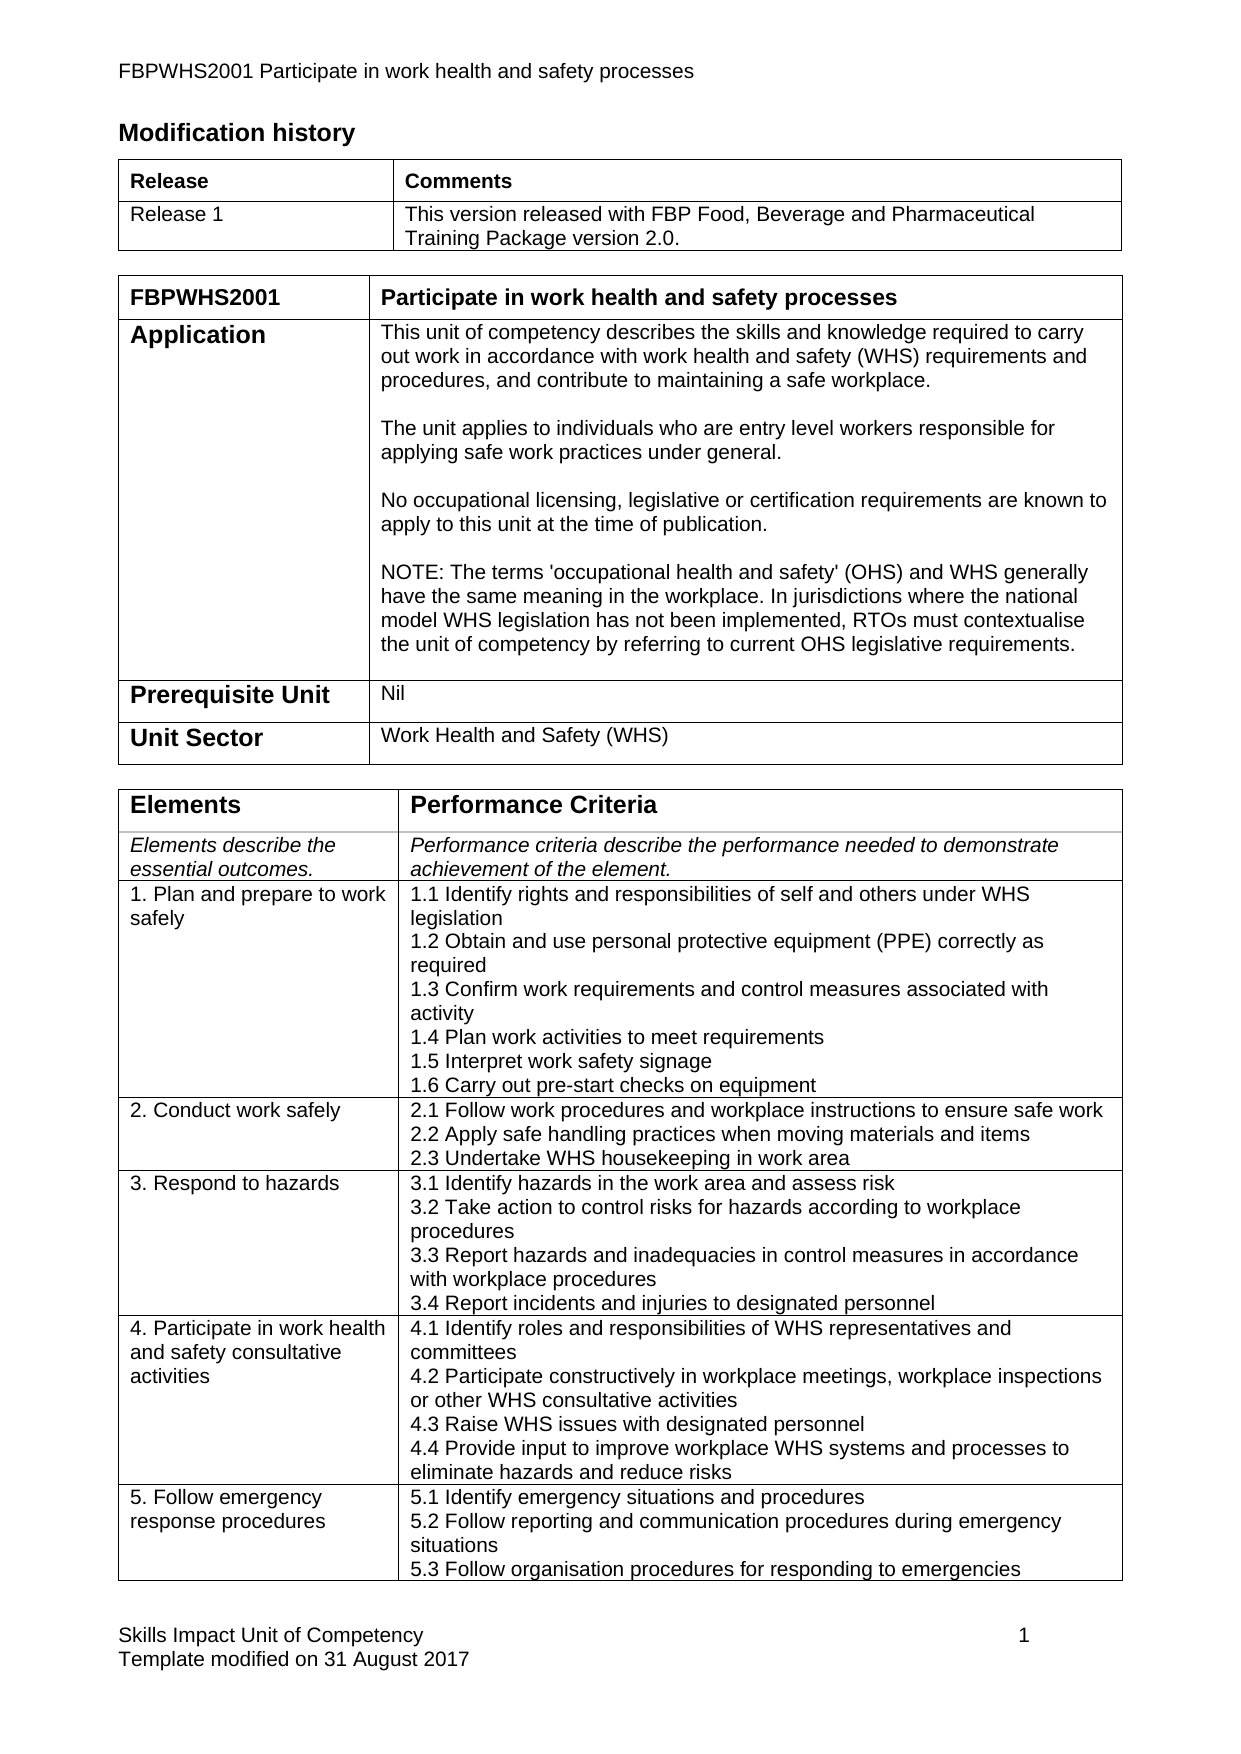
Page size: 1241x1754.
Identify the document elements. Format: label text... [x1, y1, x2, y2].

table_cell 2.1 Follow work procedures and workplace instructions to ensure safe work 2.2 Apply safe handling practices when moving materials and items 2.3 Undertake WHS housekeeping in work area [399, 1098, 1122, 1170]
table_cell Work Health and Safety (WHS) [370, 723, 1122, 764]
table_cell 1.1 Identify rights and responsibilities of self and others under WHS legislation 1.2 Obtain and use personal protective equipment (PPE) correctly as required 1.3 Confirm work requirements and control measures associated with activity 1.4 Plan work activities to meet requirements 1.5 Interpret work safety signage 1.6 Carry out pre-start checks on equipment [399, 881, 1122, 1097]
table_cell 2. Conduct work safely [119, 1098, 398, 1170]
table_cell 5.1 Identify emergency situations and procedures 5.2 Follow reporting and communication procedures during emergency situations 5.3 Follow organisation procedures for responding to emergencies [399, 1485, 1122, 1580]
table_cell This version released with FBP Food, Beverage and Pharmaceutical Training Package version 2.0. [394, 202, 1121, 250]
table_cell Unit Sector [119, 723, 369, 764]
table_header Release [119, 160, 393, 201]
table_header Comments [394, 160, 1121, 201]
table_cell This unit of competency describes the skills and knowledge required to carry out work in accordance with work health and safety (WHS) requirements and procedures, and contribute to maintaining a safe workplace. The unit applies to individuals who are entry level workers responsible for applying safe work practices under general. No occupational licensing, legislative or certification requirements are known to apply to this unit at the time of publication. NOTE: The terms 'occupational health and safety' (OHS) and WHS generally have the same meaning in the workplace. In jurisdictions where the national model WHS legislation has not been implemented, RTOs must contextualise the unit of competency by referring to current OHS legislative requirements. [370, 320, 1122, 679]
table_cell 5. Follow emergency response procedures [119, 1485, 398, 1580]
table_header Participate in work health and safety processes [370, 276, 1122, 319]
table_header Elements [119, 790, 398, 831]
table_cell Prerequisite Unit [119, 681, 369, 722]
table_cell Performance criteria describe the performance needed to demonstrate achievement of the element. [399, 833, 1122, 880]
table_cell 3. Respond to hazards [119, 1171, 398, 1315]
table_cell Elements describe the essential outcomes. [119, 833, 398, 880]
table_cell Nil [370, 681, 1122, 722]
subtitle Modification history [118, 118, 1122, 147]
table_cell 1. Plan and prepare to work safely [119, 881, 398, 1097]
table_header FBPWHS2001 [119, 276, 369, 319]
table_cell 4.1 Identify roles and responsibilities of WHS representatives and committees 4.2 Participate constructively in workplace meetings, workplace inspections or other WHS consultative activities 4.3 Raise WHS issues with designated personnel 4.4 Provide input to improve workplace WHS systems and processes to eliminate hazards and reduce risks [399, 1316, 1122, 1483]
table_cell Release 1 [119, 202, 393, 250]
table_cell Application [119, 320, 369, 679]
table_header Performance Criteria [399, 790, 1122, 831]
table_cell 3.1 Identify hazards in the work area and assess risk 3.2 Take action to control risks for hazards according to workplace procedures 3.3 Report hazards and inadequacies in control measures in accordance with workplace procedures 3.4 Report incidents and injuries to designated personnel [399, 1171, 1122, 1315]
table_cell 4. Participate in work health and safety consultative activities [119, 1316, 398, 1483]
